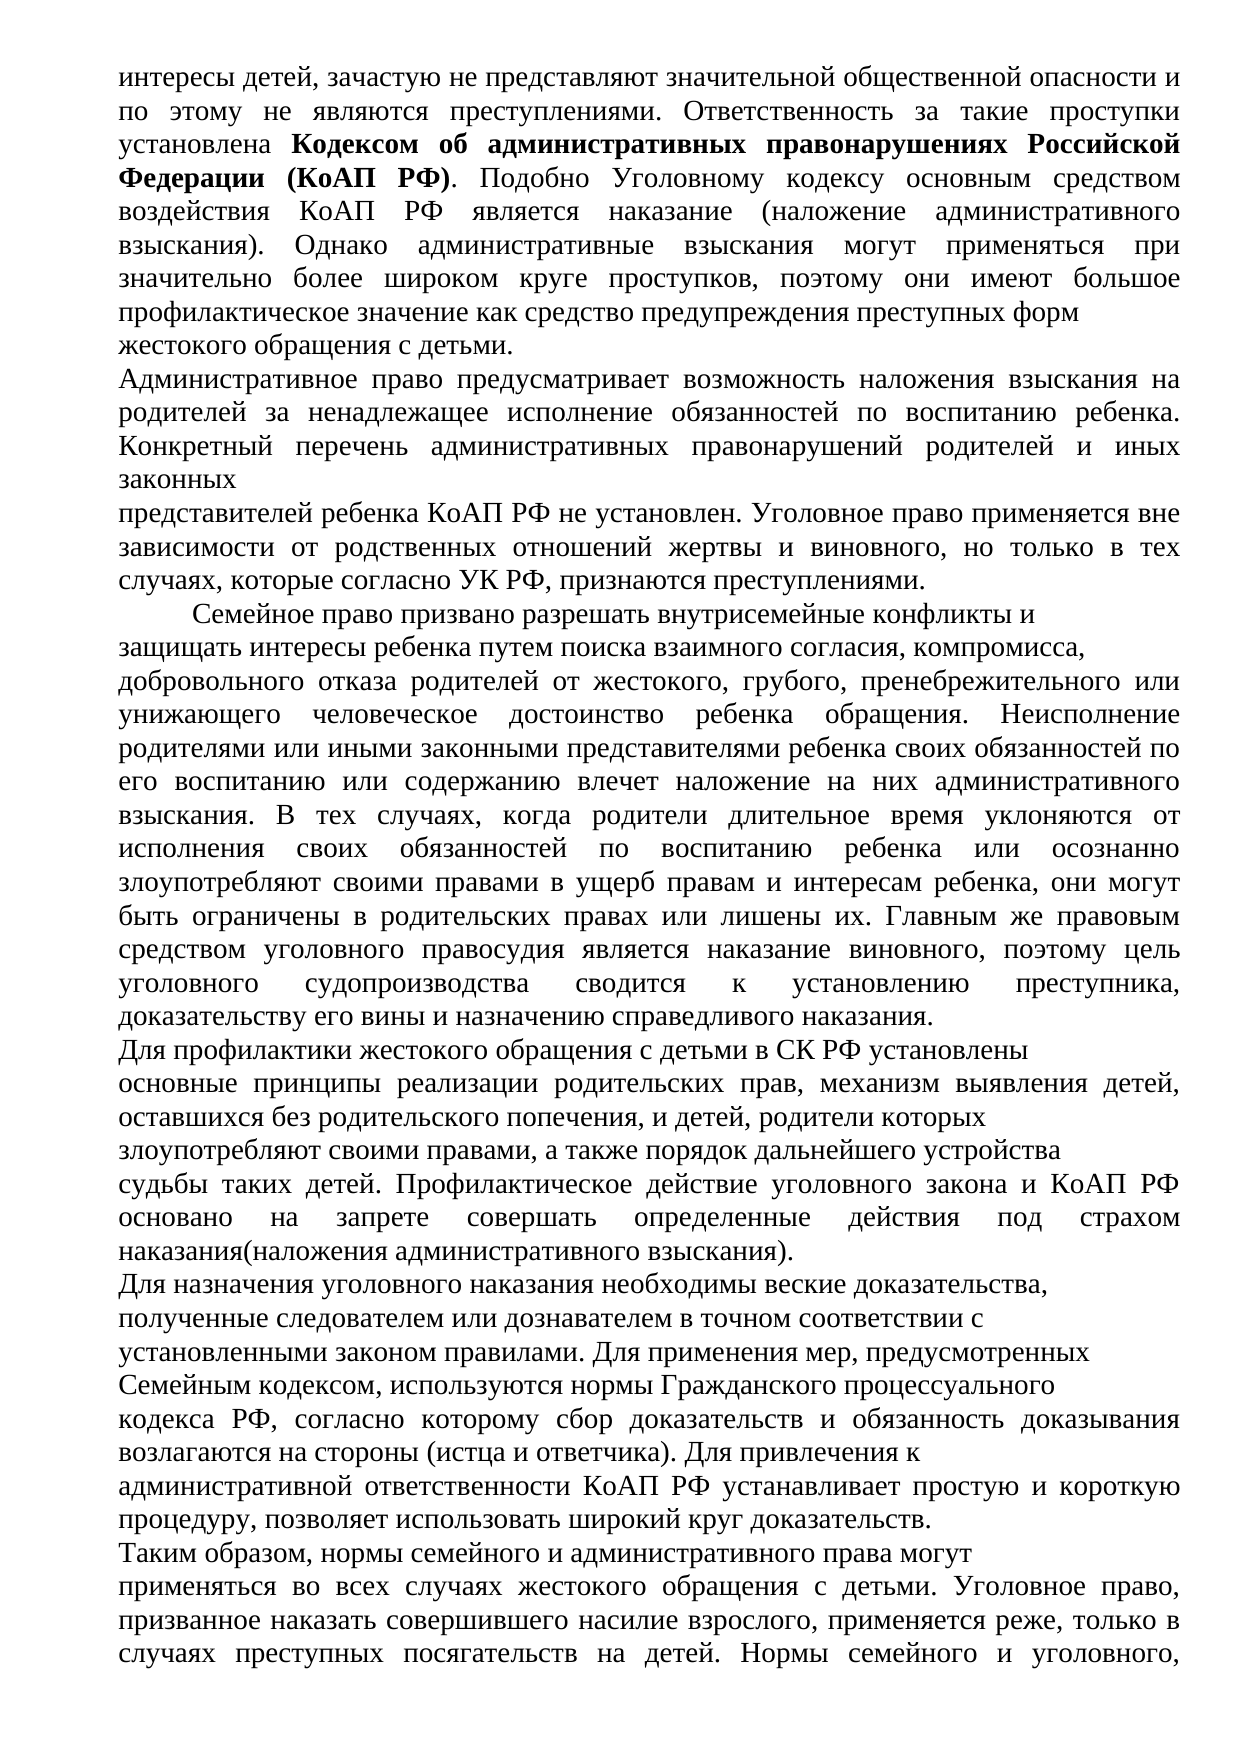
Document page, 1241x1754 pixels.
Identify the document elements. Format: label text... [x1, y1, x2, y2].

text Для профилактики жестокого обращения с детьми в СК РФ установлены [118, 1032, 1181, 1065]
text интересы детей, зачастую не представляют значительной общественной опасности и по этому не являются преступлениями. Ответственность за такие проступки установлена Кодексом об административных правонарушениях Российской Федерации (КоАП РФ). Подобно Уголовному кодексу основным средством воздействия КоАП РФ является наказание (наложение административного взыскания). Однако административные взыскания могут применяться при значительно более широком круге проступков, поэтому они имеют большое профилактическое значение как средство предупреждения преступных форм [118, 59, 1181, 327]
text Таким образом, нормы семейного и административного права могут [118, 1535, 1181, 1568]
text административной ответственности КоАП РФ устанавливает простую и короткую процедуру, позволяет использовать широкий круг доказательств. [118, 1468, 1181, 1535]
text судьбы таких детей. Профилактическое действие уголовного закона и КоАП РФ основано на запрете совершать определенные действия под страхом наказания(наложения административного взыскания). [118, 1166, 1181, 1267]
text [118, 1568, 1181, 1669]
text защищать интересы ребенка путем поиска взаимного согласия, компромисса, [118, 629, 1181, 663]
text добровольного отказа родителей от жестокого, грубого, пренебрежительного или унижающего человеческое достоинство ребенка обращения. Неисполнение родителями или иными законными представителями ребенка своих обязанностей по его воспитанию или содержанию влечет наложение на них административного взыскания. В тех случаях, когда родители длительное время уклоняются от исполнения своих обязанностей по воспитанию ребенка или осознанно злоупотребляют своими правами в ущерб правам и интересам ребенка, они могут быть ограничены в родительских правах или лишены их. Главным же правовым средством уголовного правосудия является наказание виновного, поэтому цель уголовного судопроизводства сводится к установлению преступника, доказательству его вины и назначению справедливого наказания. [118, 663, 1181, 1032]
text кодекса РФ, согласно которому сбор доказательств и обязанность доказывания возлагаются на стороны (истца и ответчика). Для привлечения к [118, 1401, 1181, 1468]
text жестокого обращения с детьми. [118, 327, 1181, 361]
text Семейное право призвано разрешать внутрисемейные конфликты и [118, 596, 1181, 629]
text злоупотребляют своими правами, а также порядок дальнейшего устройства [118, 1132, 1181, 1166]
text Семейным кодексом, используются нормы Гражданского процессуального [118, 1367, 1181, 1401]
text Административное право предусматривает возможность наложения взыскания на родителей за ненадлежащее исполнение обязанностей по воспитанию ребенка. Конкретный перечень административных правонарушений родителей и иных законных [118, 361, 1181, 495]
text установленными законом правилами. Для применения мер, предусмотренных [118, 1334, 1181, 1367]
text полученные следователем или дознавателем в точном соответствии с [118, 1300, 1181, 1334]
text представителей ребенка КоАП РФ не установлен. Уголовное право применяется вне зависимости от родственных отношений жертвы и виновного, но только в тех случаях, которые согласно УК РФ, признаются преступлениями. [118, 495, 1181, 596]
text основные принципы реализации родительских прав, механизм выявления детей, оставшихся без родительского попечения, и детей, родители которых [118, 1065, 1181, 1132]
text Для назначения уголовного наказания необходимы веские доказательства, [118, 1267, 1181, 1300]
